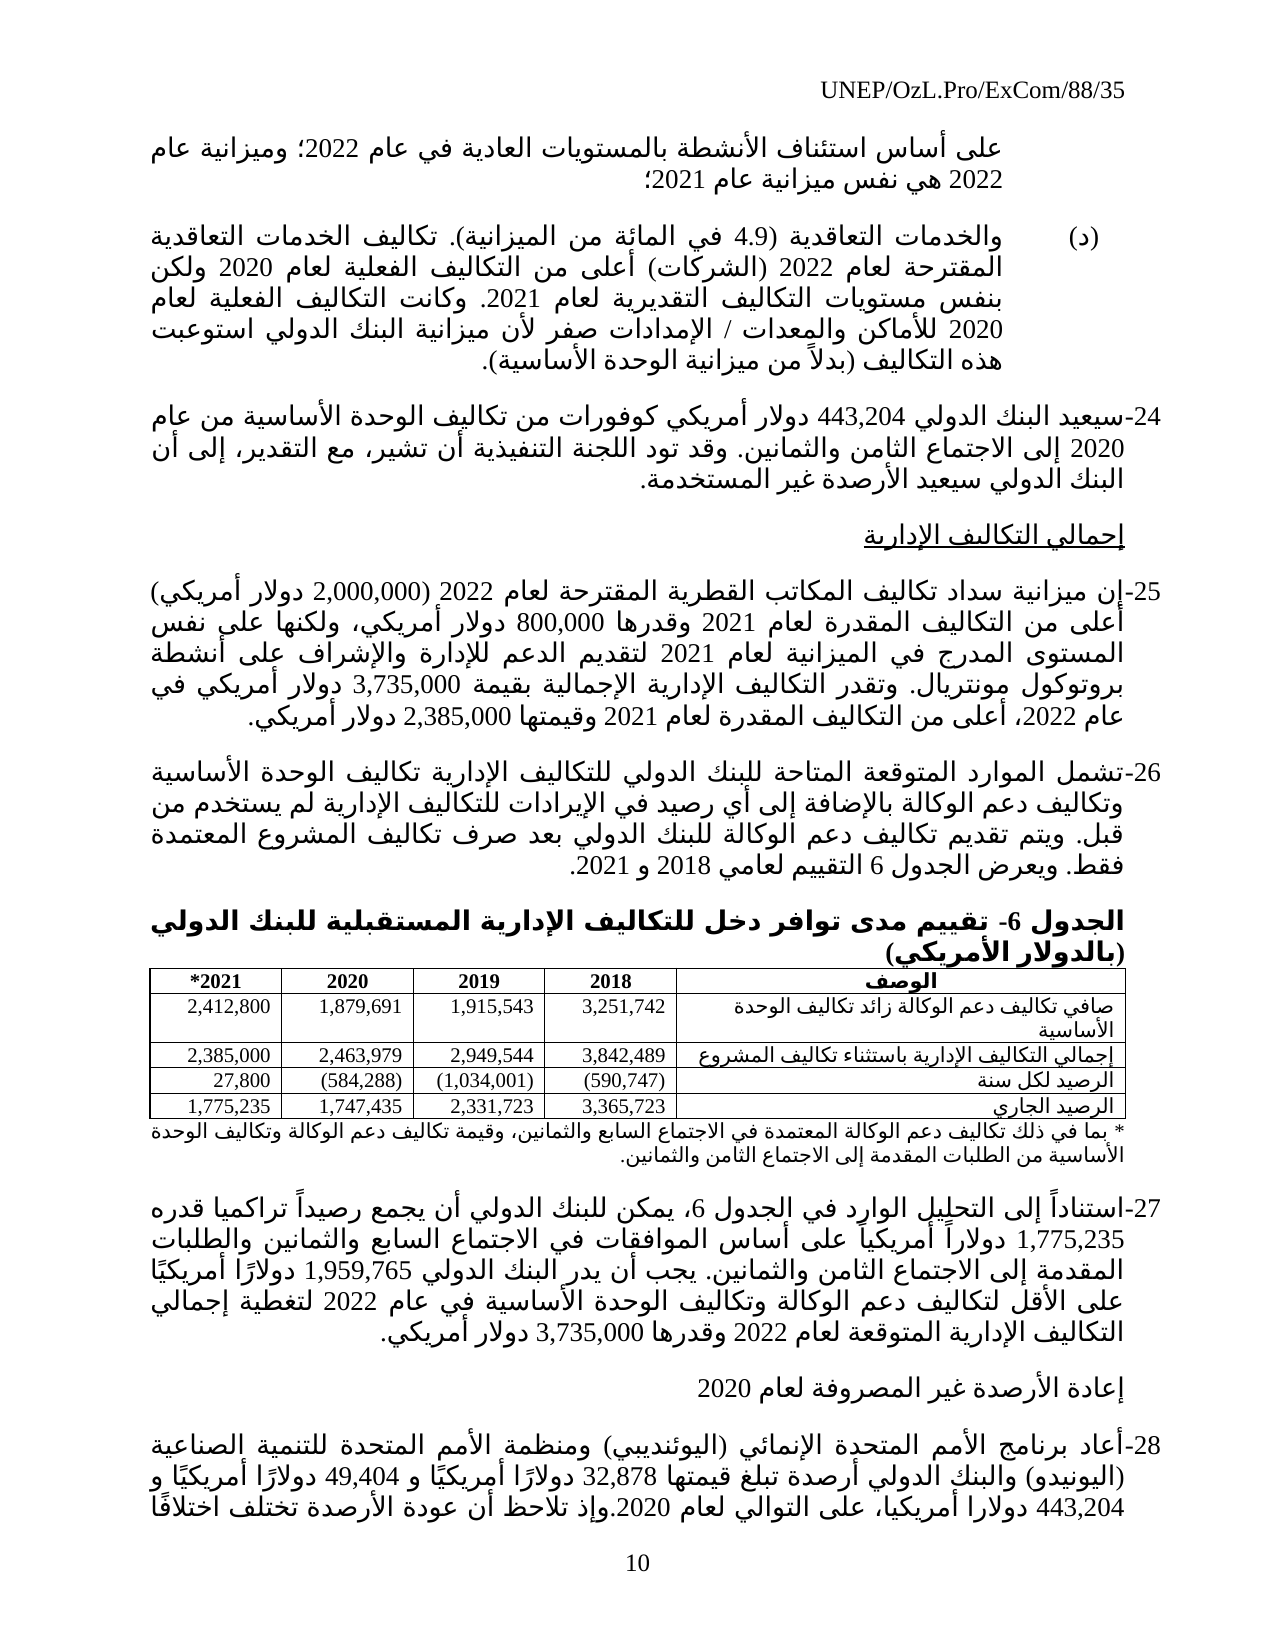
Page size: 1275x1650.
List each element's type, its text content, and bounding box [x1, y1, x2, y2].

list تشمل الموارد المتوقعة المتاحة للبنك الدولي للتكاليف الإدارية تكاليف الوحدة الأساسية وتكاليف دعم الوكالة بالإضافة إلى أي رصيد في الإيرادات للتكاليف الإدارية لم يستخدم من قبل. ويتم تقديم تكاليف دعم الوكالة للبنك الدولي بعد صرف تكاليف المشروع المعتمدة فقط. ويعرض الجدول 6 التقييم لعامي 2018 و 2021. [150, 756, 1124, 880]
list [150, 1429, 1124, 1522]
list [150, 132, 1069, 195]
table_cell الرصيد لكل سنة [677, 1068, 1125, 1092]
list الجدول 6- تقييم مدى توافر دخل للتكاليف الإدارية المستقبلية للبنك الدولي (بالدولار الأمريكي) [150, 905, 1125, 968]
table_cell 1,775,235 [151, 1094, 281, 1118]
table_header 2021* [151, 969, 281, 993]
list استناداً إلى التحليل الوارد في الجدول 6، يمكن للبنك الدولي أن يجمع رصيداً تراكميا قدره 1,775,235 دولاراً أمريكياً على أساس الموافقات في الاجتماع السابع والثمانين والطلبات المقدمة إلى الاجتماع الثامن والثمانين. يجب أن يدر البنك الدولي 1,959,765 دولارًا أمريكيًا على الأقل لتكاليف دعم الوكالة وتكاليف الوحدة الأساسية في عام 2022 لتغطية إجمالي التكاليف الإدارية المتوقعة لعام 2022 وقدرها 3,735,000 دولار أمريكي. [150, 1192, 1124, 1348]
list سيعيد البنك الدولي 443,204 دولار أمريكي كوفورات من تكاليف الوحدة الأساسية من عام 2020 إلى الاجتماع الثامن والثمانين. وقد تود اللجنة التنفيذية أن تشير، مع التقدير، إلى أن البنك الدولي سيعيد الأرصدة غير المستخدمة. [150, 401, 1124, 494]
table_cell 2,412,800 [151, 994, 281, 1042]
table_cell (1,034,001) [414, 1068, 544, 1092]
table_header 2018 [545, 969, 676, 993]
list إعادة الأرصدة غير المصروفة لعام 2020 [150, 1373, 1125, 1404]
table_cell 1,879,691 [282, 994, 413, 1042]
table_cell الرصيد الجاري [677, 1094, 1125, 1118]
table_cell 27,800 [151, 1068, 281, 1092]
table_header 2019 [414, 969, 544, 993]
list إن ميزانية سداد تكاليف المكاتب القطرية المقترحة لعام 2022 (2,000,000 دولار أمريكي) أعلى من التكاليف المقدرة لعام 2021 وقدرها 800,000 دولار أمريكي، ولكنها على نفس المستوى المدرج في الميزانية لعام 2021 لتقديم الدعم للإدارة والإشراف على أنشطة بروتوكول مونتريال. وتقدر التكاليف الإدارية الإجمالية بقيمة 3,735,000 دولار أمريكي في عام 2022، أعلى من التكاليف المقدرة لعام 2021 وقيمتها 2,385,000 دولار أمريكي. [150, 575, 1124, 731]
table_cell 1,747,435 [282, 1094, 413, 1118]
list والخدمات التعاقدية (4.9 في المائة من الميزانية). تكاليف الخدمات التعاقدية المقترحة لعام 2022 (الشركات) أعلى من التكاليف الفعلية لعام 2020 ولكن بنفس مستويات التكاليف التقديرية لعام 2021. وكانت التكاليف الفعلية لعام 2020 للأماكن والمعدات / الإمدادات صفر لأن ميزانية البنك الدولي استوعبت هذه التكاليف (بدلاً من ميزانية الوحدة الأساسية). [150, 220, 1069, 376]
table_cell 2,949,544 [414, 1043, 544, 1067]
table_cell صافي تكاليف دعم الوكالة زائد تكاليف الوحدة الأساسية [677, 994, 1125, 1042]
table_cell 3,365,723 [545, 1094, 676, 1118]
table_header 2020 [282, 969, 413, 993]
list إجمالي التكاليف الإدارية [150, 519, 1125, 550]
table_header الوصف [677, 969, 1125, 993]
table_cell 2,385,000 [151, 1043, 281, 1067]
list * بما في ذلك تكاليف دعم الوكالة المعتمدة في الاجتماع السابع والثمانين، وقيمة تكاليف دعم الوكالة وتكاليف الوحدة الأساسية من الطلبات المقدمة إلى الاجتماع الثامن والثمانين. [150, 1119, 1125, 1167]
table_cell (584,288) [282, 1068, 413, 1092]
table_cell (590,747) [545, 1068, 676, 1092]
table_cell إجمالي التكاليف الإدارية باستثناء تكاليف المشروع [677, 1043, 1125, 1067]
table_cell 2,463,979 [282, 1043, 413, 1067]
table_cell 3,842,489 [545, 1043, 676, 1067]
table_cell 3,251,742 [545, 994, 676, 1042]
table_cell 1,915,543 [414, 994, 544, 1042]
table_cell 2,331,723 [414, 1094, 544, 1118]
